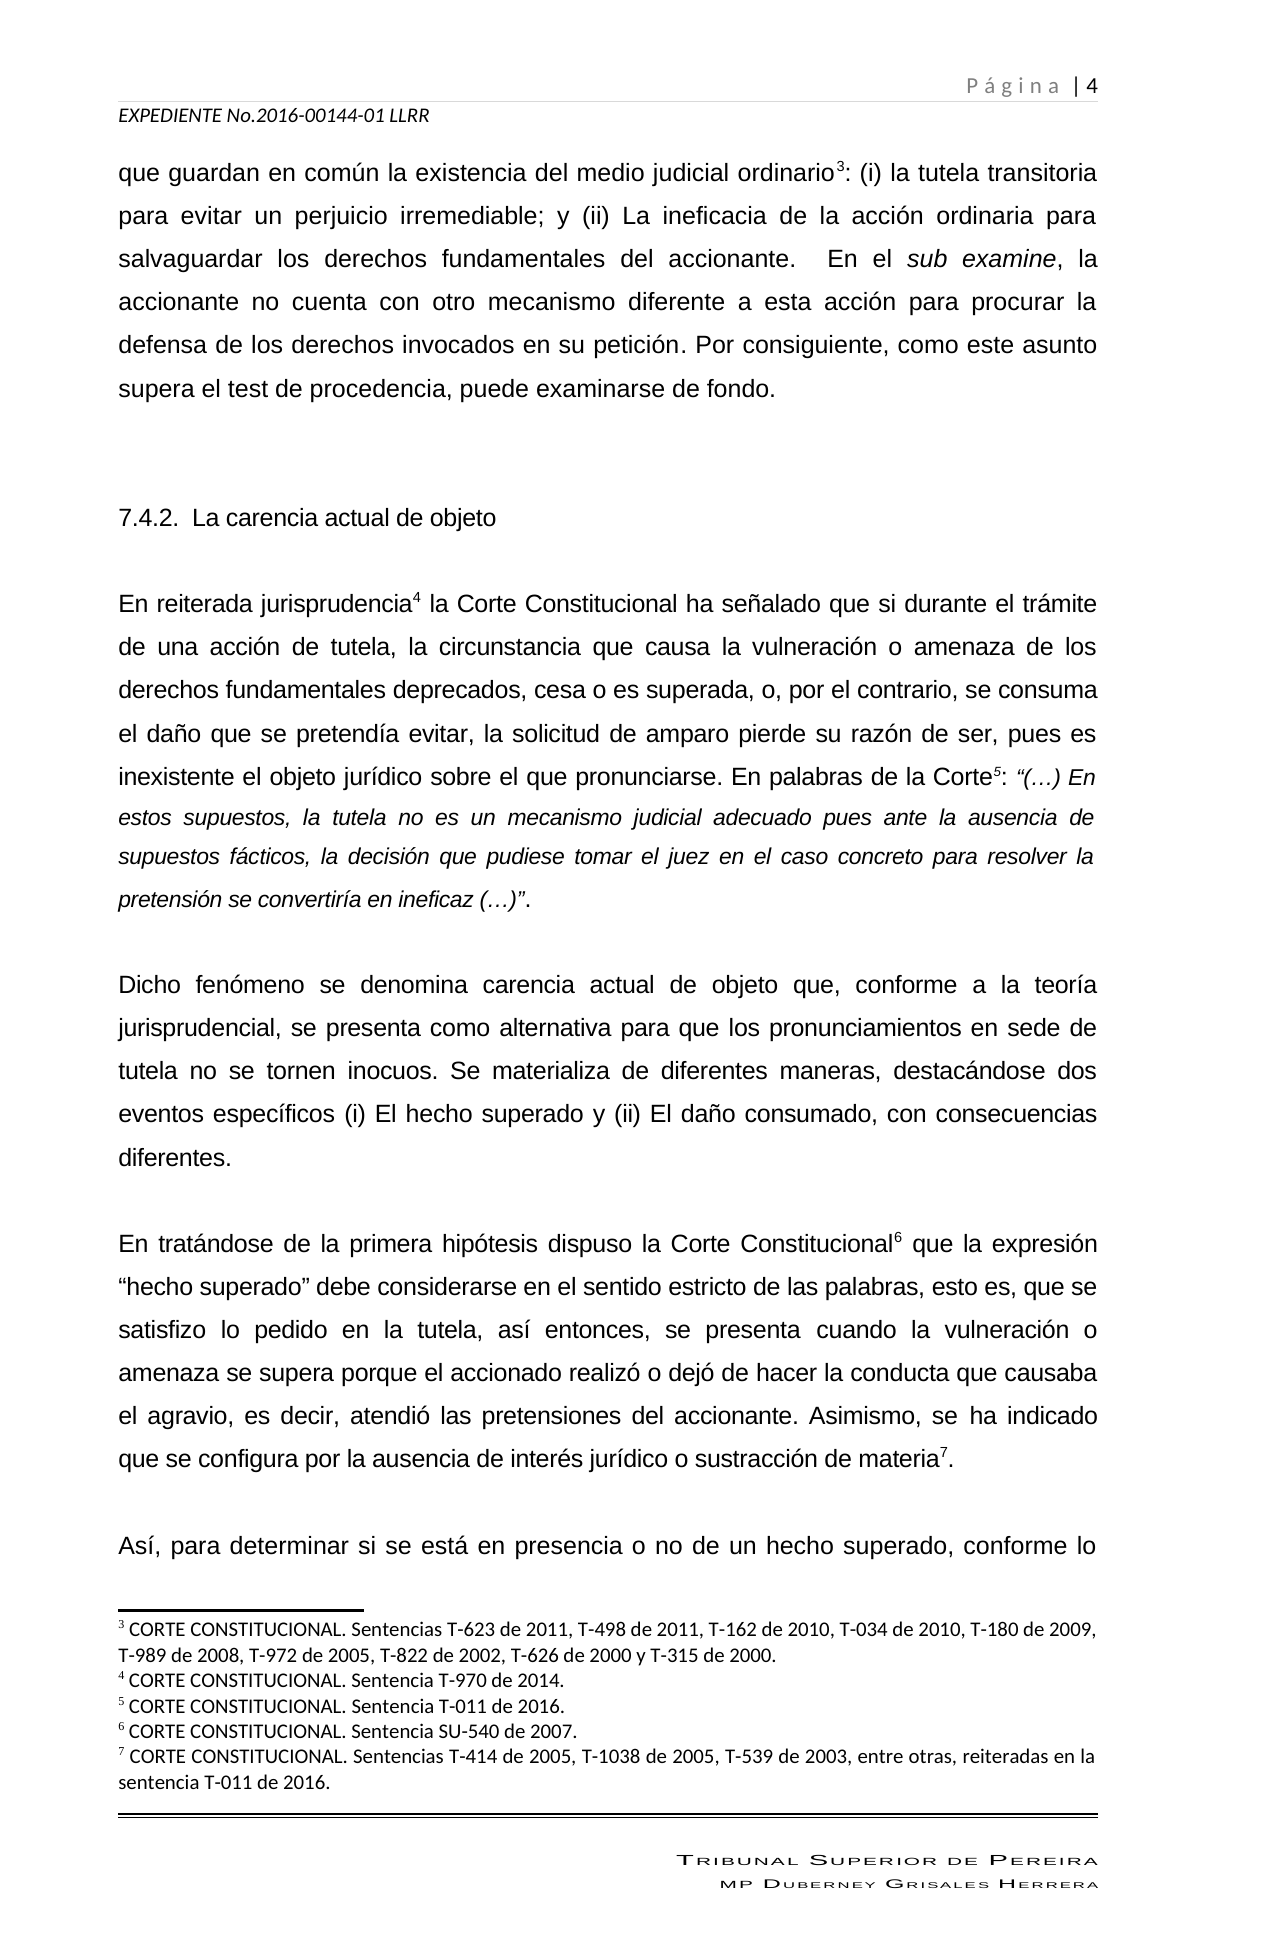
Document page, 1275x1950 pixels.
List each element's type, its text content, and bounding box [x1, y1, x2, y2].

text Dicho fenómeno se denomina carencia actual de objeto que, conforme a la teoría jurisprudencial, se presenta como alternativa para que los pronunciamientos en sede de tutela no se tornen inocuos. Se materializa de diferentes maneras, destacándose dos eventos específicos (i) El hecho superado y (ii) El daño consumado, con consecuencias diferentes. [118, 970, 1098, 1171]
text En tratándose de la primera hipótesis dispuso la Corte Constitucional que la expresión “hecho superado” debe considerarse en el sentido estricto de las palabras, esto es, que se satisfizo lo pedido en la tutela, así entonces, se presenta cuando la vulneración o amenaza se supera porque el accionado realizó o dejó de hacer la conducta que causaba el agravio, es decir, atendió las pretensiones del accionante. Asimismo, se ha indicado que se configura por la ausencia de interés jurídico o sustracción de materia. [118, 1229, 1098, 1473]
text En reiterada jurisprudencia la Corte Constitucional ha señalado que si durante el trámite de una acción de tutela, la circunstancia que causa la vulneración o amenaza de los derechos fundamentales deprecados, cesa o es superada, o, por el contrario, se consuma el daño que se pretendía evitar, la solicitud de amparo pierde su razón de ser, pues es inexistente el objeto jurídico sobre el que pronunciarse. En palabras de la Corte: “(…) En estos supuestos, la tutela no es un mecanismo judicial adecuado pues ante la ausencia de supuestos fácticos, la decisión que pudiese tomar el juez en el caso concreto para resolver la pretensión se convertiría en ineficaz (…)”. [118, 589, 1098, 912]
list La carencia actual de objeto [118, 503, 1098, 532]
